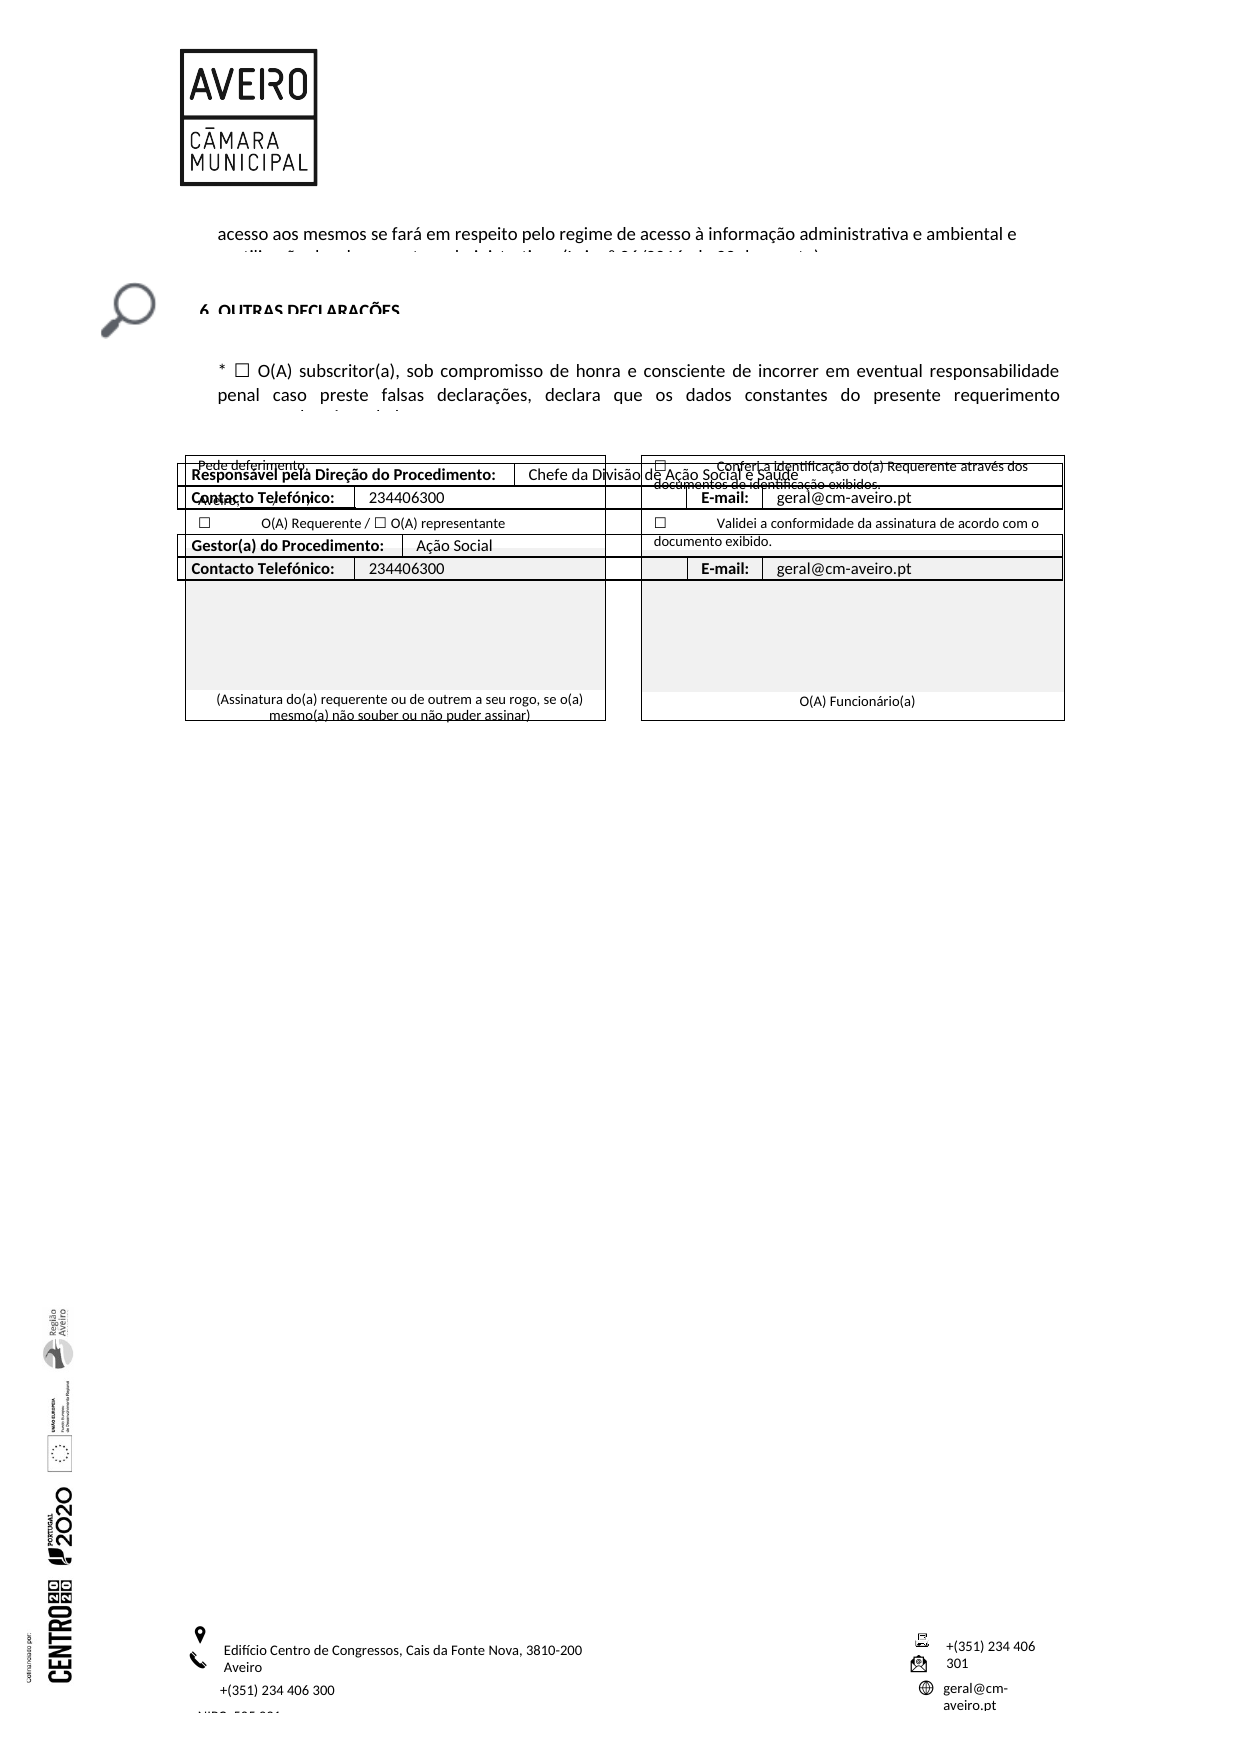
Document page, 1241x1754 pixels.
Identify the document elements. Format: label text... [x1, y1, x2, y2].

table_cell Contacto Telefónico: [178, 487, 354, 508]
table_cell 234406300 [355, 487, 686, 508]
picture [26, 1305, 74, 1686]
table_header Gestor(a) do Procedimento: [178, 535, 402, 556]
picture [188, 1650, 208, 1670]
table_cell Contacto Telefónico: [178, 558, 354, 579]
table_cell 234406300 [355, 558, 687, 579]
table_cell E-mail: [688, 558, 762, 579]
picture [100, 282, 157, 339]
picture [188, 1623, 212, 1647]
picture [179, 48, 318, 187]
picture [909, 1655, 928, 1673]
table_cell geral@cm-aveiro.pt [763, 558, 1062, 579]
table_cell geral@cm-aveiro.pt [763, 487, 1062, 508]
table_header Chefe da Divisão de Ação Social e Saúde [515, 464, 1062, 485]
table_cell E-mail: [687, 487, 762, 508]
table_header Responsável pela Direção do Procedimento: [178, 464, 514, 485]
picture [917, 1679, 935, 1697]
table_header Ação Social [403, 535, 1062, 556]
picture [909, 1627, 934, 1652]
